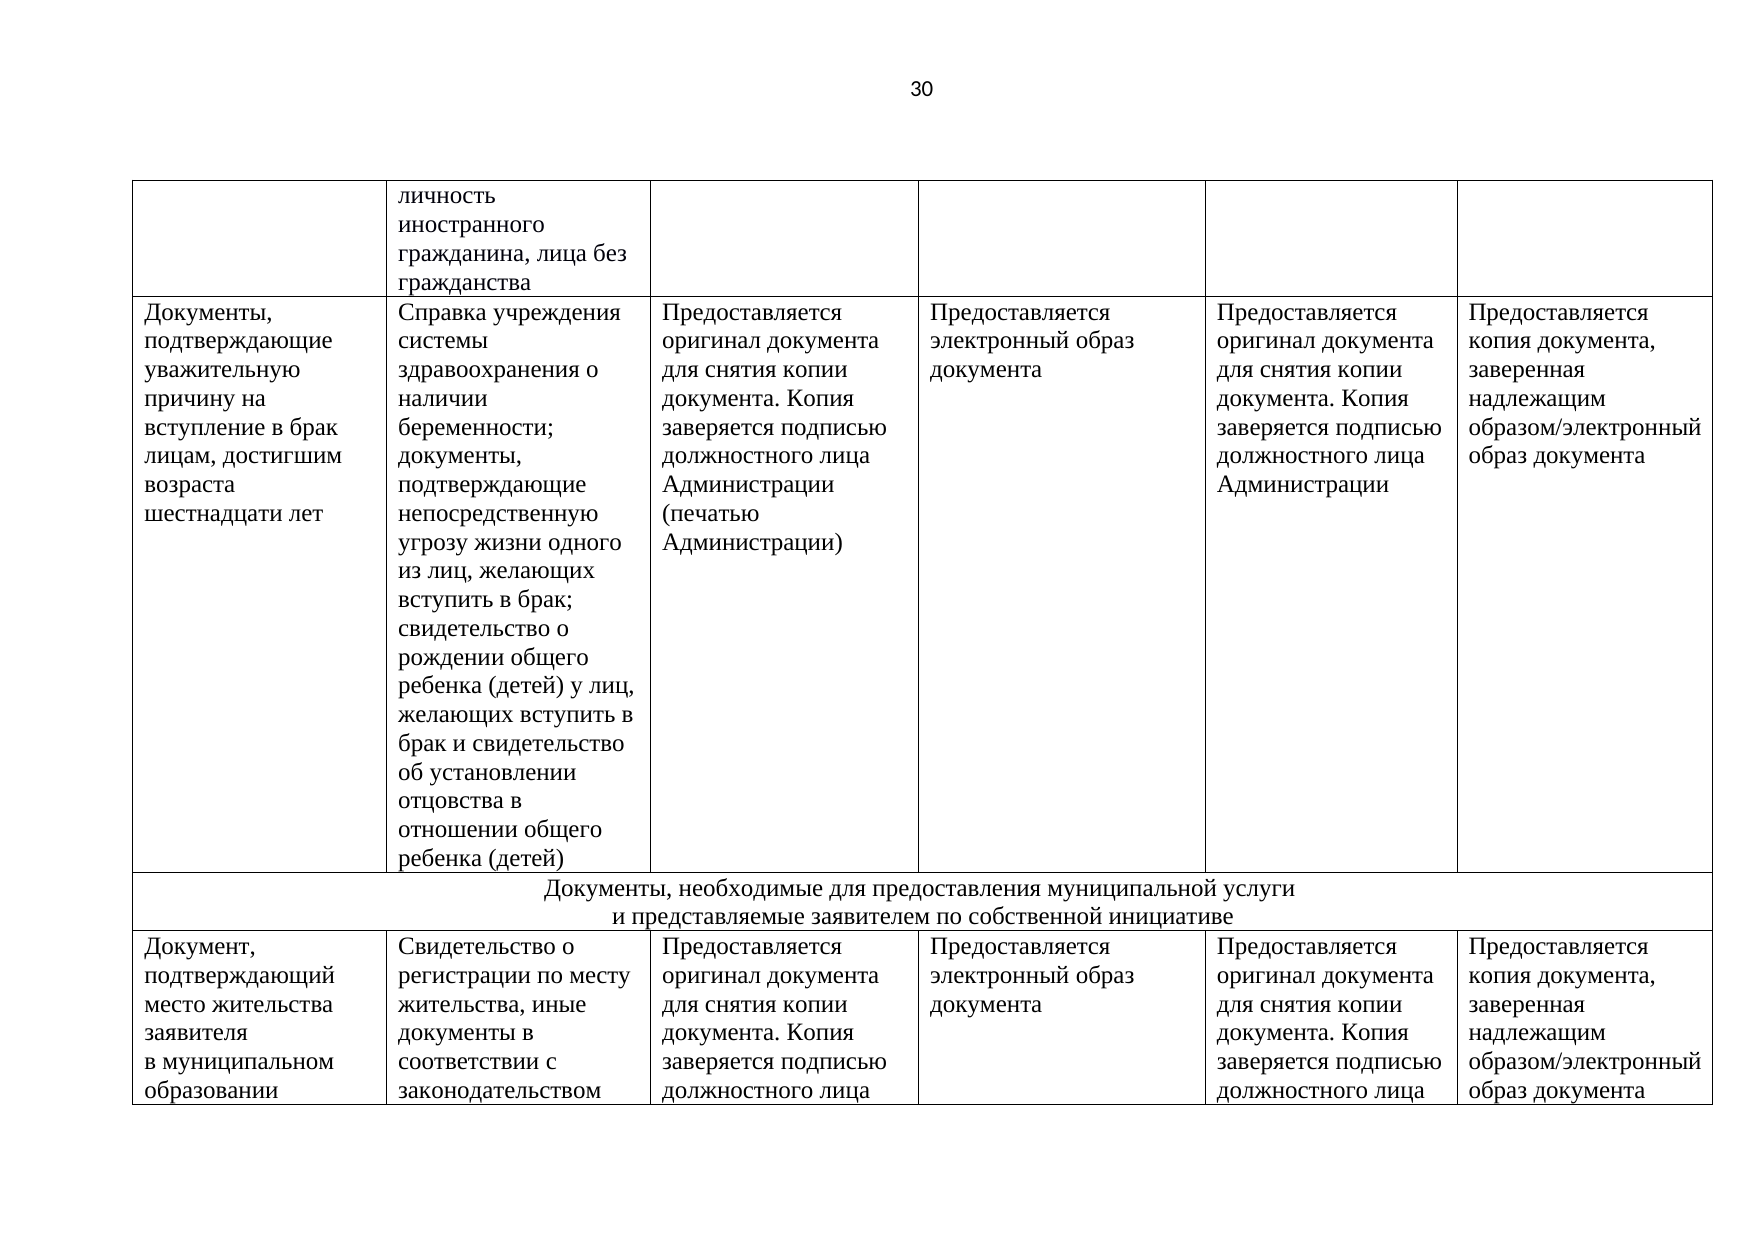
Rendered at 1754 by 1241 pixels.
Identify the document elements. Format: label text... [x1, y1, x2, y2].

table_cell Предоставляется оригинал документа для снятия копии документа. Копия заверяется подписью должностного лица Администрации [1206, 297, 1457, 872]
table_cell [919, 181, 1205, 296]
table_cell Предоставляется электронный образ документа [919, 297, 1205, 872]
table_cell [387, 931, 650, 1104]
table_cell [1458, 181, 1712, 296]
table_cell Справка учреждения системы здравоохранения о наличии беременности; документы, подтверждающие непосредственную угрозу жизни одного из лиц, желающих вступить в брак; свидетельство о рождении общего ребенка (детей) у лиц, желающих вступить в брак и свидетельство об установлении отцовства в отношении общего ребенка (детей) [387, 297, 650, 872]
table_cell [1206, 181, 1457, 296]
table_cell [651, 931, 918, 1104]
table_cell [1206, 931, 1457, 1104]
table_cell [387, 181, 650, 296]
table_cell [919, 931, 1205, 1104]
table_cell Предоставляется оригинал документа для снятия копии документа. Копия заверяется подписью должностного лица Администрации (печатью Администрации) [651, 297, 918, 872]
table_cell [651, 181, 918, 296]
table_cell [1458, 931, 1712, 1104]
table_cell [133, 931, 386, 1104]
table_cell Документы, подтверждающие уважительную причину на вступление в брак лицам, достигшим возраста шестнадцати лет [133, 297, 386, 872]
table_cell Предоставляется копия документа, заверенная надлежащим образом/электронный образ документа [1458, 297, 1712, 872]
table_cell Документы, необходимые для предоставления муниципальной услуги и представляемые заявителем по собственной инициативе [133, 873, 1712, 930]
